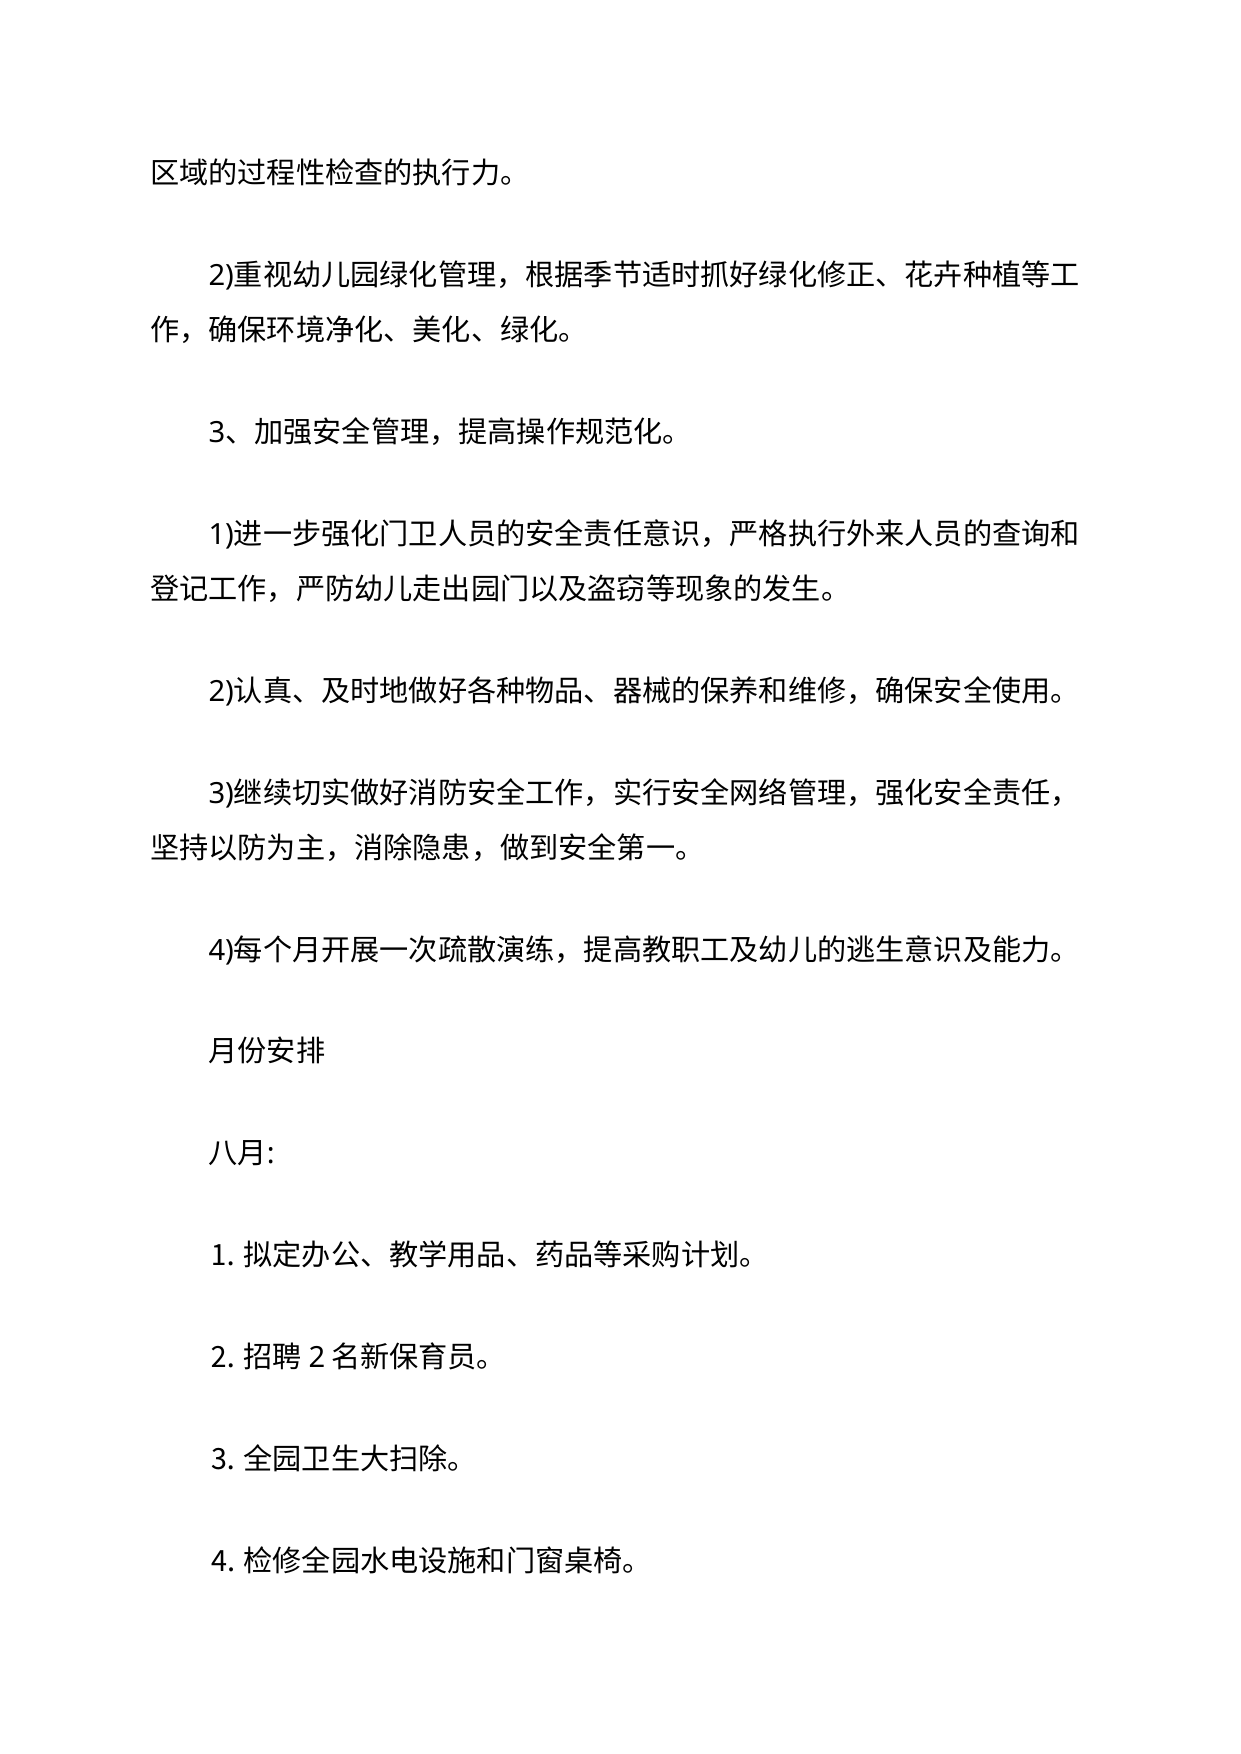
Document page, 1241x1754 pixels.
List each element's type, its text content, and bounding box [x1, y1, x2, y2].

text 3)继续切实做好消防安全工作，实行安全网络管理，强化安全责任，坚持以防为主，消除隐患，做到安全第一。 [150, 769, 1090, 867]
text ⒊全园卫生大扫除。 [150, 1436, 1090, 1478]
text ⒋检修全园水电设施和门窗桌椅。 [150, 1538, 1090, 1580]
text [150, 150, 1090, 192]
text 2)认真、及时地做好各种物品、器械的保养和维修，确保安全使用。 [150, 667, 1090, 710]
text 八月: [150, 1130, 1090, 1172]
text 3、加强安全管理，提高操作规范化。 [150, 408, 1090, 451]
text 2)重视幼儿园绿化管理，根据季节适时抓好绿化修正、花卉种植等工作，确保环境净化、美化、绿化。 [150, 252, 1090, 349]
text 月份安排 [150, 1028, 1090, 1070]
text ⒈拟定办公、教学用品、药品等采购计划。 [150, 1232, 1090, 1274]
text ⒉招聘 2名新保育员。 [150, 1334, 1090, 1376]
text 1)进一步强化门卫人员的安全责任意识，严格执行外来人员的查询和登记工作，严防幼儿走出园门以及盗窃等现象的发生。 [150, 511, 1090, 608]
text 4)每个月开展一次疏散演练，提高教职工及幼儿的逃生意识及能力。 [150, 926, 1090, 968]
